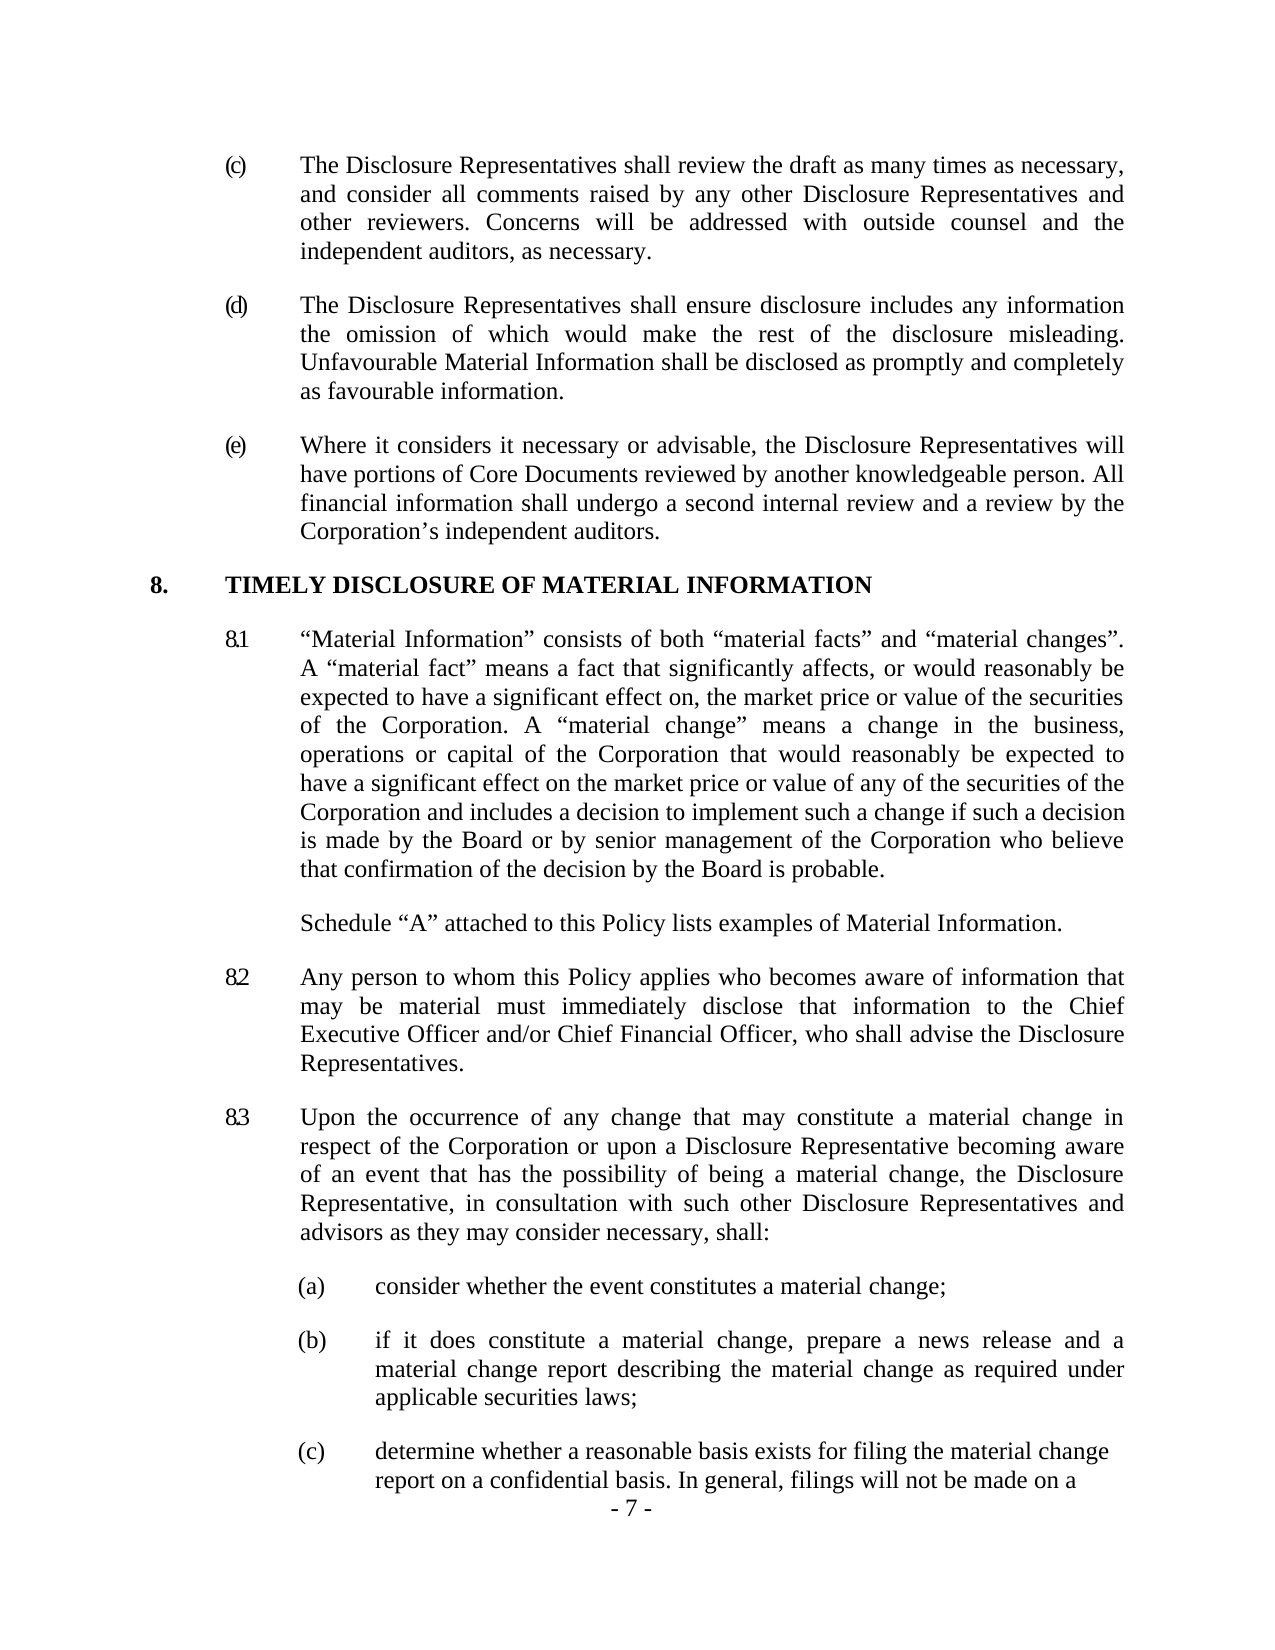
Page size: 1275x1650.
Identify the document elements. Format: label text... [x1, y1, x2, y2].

list Where it considers it necessary or advisable, the Disclosure Representatives will have portions of Core Documents reviewed by another knowledgeable person. All financial information shall undergo a second internal review and a review by the Corporation’s independent auditors. [225, 430, 1125, 545]
list Any person to whom this Policy applies who becomes aware of information that may be material must immediately disclose that information to the Chief Executive Officer and/or Chief Financial Officer, who shall advise the Disclosure Representatives. [225, 962, 1126, 1077]
list Upon the occurrence of any change that may constitute a material change in respect of the Corporation or upon a Disclosure Representative becoming aware of an event that has the possibility of being a material change, the Disclosure Representative, in consultation with such other Disclosure Representatives and advisors as they may consider necessary, shall: [225, 1102, 1125, 1246]
text Schedule “A” attached to this Policy lists examples of Material Information. [300, 908, 1137, 937]
subtitle TIMELY DISCLOSURE OF MATERIAL INFORMATION [150, 570, 1137, 599]
list if it does constitute a material change, prepare a news release and a material change report describing the material change as required under applicable securities laws; [298, 1325, 1125, 1411]
list The Disclosure Representatives shall review the draft as many times as necessary, and consider all comments raised by any other Disclosure Representatives and other reviewers. Concerns will be addressed with outside counsel and the independent auditors, as necessary. [225, 150, 1125, 265]
list consider whether the event constitutes a material change; [298, 1271, 1137, 1300]
list determine whether a reasonable basis exists for filing the material change report on a confidential basis. In general, filings will not be made on a [298, 1436, 1125, 1494]
list The Disclosure Representatives shall ensure disclosure includes any information the omission of which would make the rest of the disclosure misleading. Unfavourable Material Information shall be disclosed as promptly and completely as favourable information. [225, 290, 1126, 405]
list “Material Information” consists of both “material facts” and “material changes”. A “material fact” means a fact that significantly affects, or would reasonably be expected to have a significant effect on, the market price or value of the securities of the Corporation. A “material change” means a change in the business, operations or capital of the Corporation that would reasonably be expected to have a significant effect on the market price or value of any of the securities of the Corporation and includes a decision to implement such a change if such a decision is made by the Board or by senior management of the Corporation who believe that confirmation of the decision by the Board is probable. [225, 624, 1125, 883]
